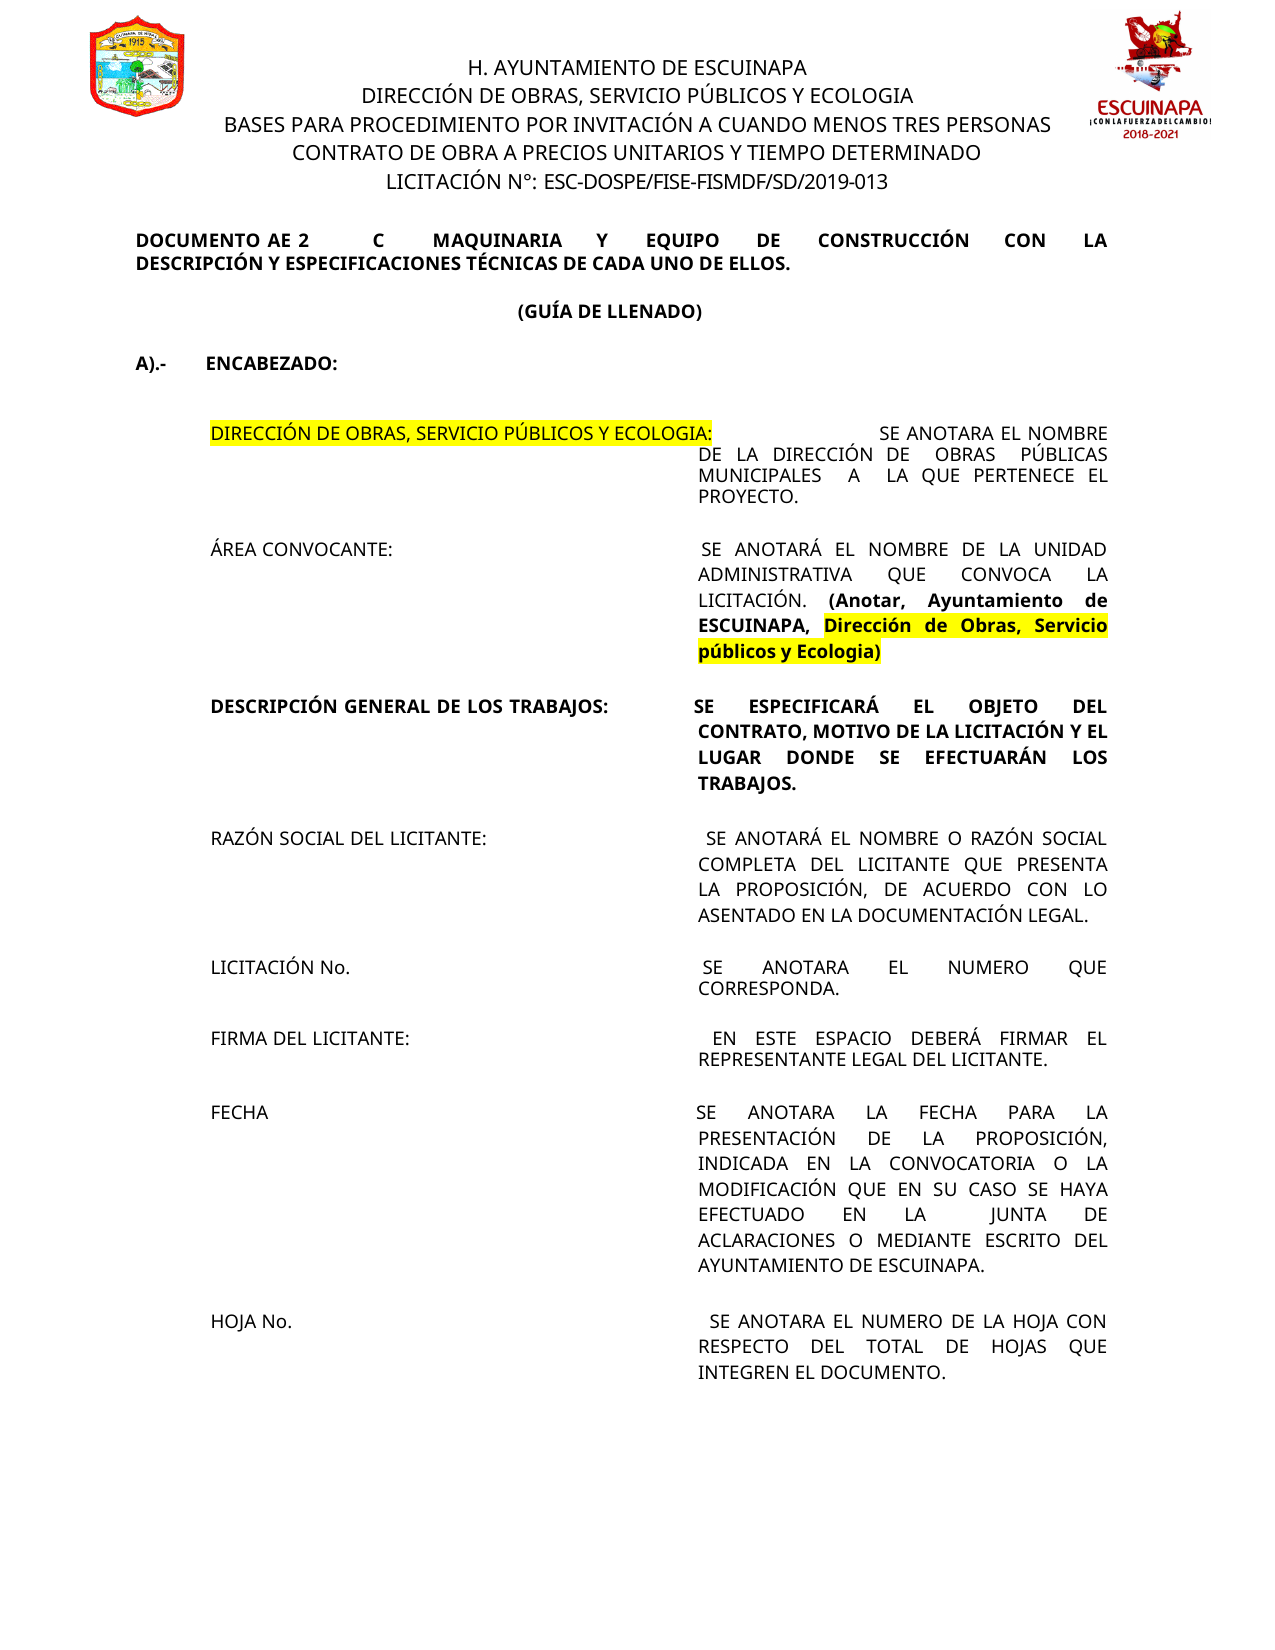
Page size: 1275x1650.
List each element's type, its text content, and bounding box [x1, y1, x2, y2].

text FECHA SE ANOTARA LA FECHA PARA LA PRESENTACIÓN DE LA PROPOSICIÓN, INDICADA EN LA CONVOCATORIA O LA MODIFICACIÓN QUE EN SU CASO SE HAYA EFECTUADO EN LA JUNTA DE ACLARACIONES O MEDIANTE ESCRITO DEL AYUNTAMIENTO DE ESCUINAPA. [210, 1100, 1108, 1278]
text DOCUMENTO AE 2 C MAQUINARIA Y EQUIPO DE CONSTRUCCIÓN CON LA DESCRIPCIÓN Y ESPECIFICACIONES TÉCNICAS DE CADA UNO DE ELLOS. [135, 229, 1108, 275]
text DIRECCIÓN DE OBRAS, SERVICIO PÚBLICOS Y ECOLOGIA: SE ANOTARA EL NOMBRE DE LA DIRECCIÓN DE OBRAS PÚBLICAS MUNICIPALES A LA QUE PERTENECE EL PROYECTO. [210, 424, 1108, 507]
text ÁREA CONVOCANTE: SE ANOTARÁ EL NOMBRE DE LA UNIDAD ADMINISTRATIVA QUE CONVOCA LA LICITACIÓN. (Anotar, Ayuntamiento de ESCUINAPA, Dirección de Obras, Servicio públicos y Ecologia) [210, 536, 1108, 664]
text A).- ENCABEZADO: [135, 352, 1200, 373]
text DESCRIPCIÓN GENERAL DE LOS TRABAJOS: SE ESPECIFICARÁ EL OBJETO DEL CONTRATO, MOTIVO DE LA LICITACIÓN Y EL LUGAR DONDE SE EFECTUARÁN LOS TRABAJOS. [210, 693, 1108, 795]
text HOJA No. SE ANOTARA EL NUMERO DE LA HOJA CON RESPECTO DEL TOTAL DE HOJAS QUE INTEGREN EL DOCUMENTO. [210, 1308, 1107, 1384]
text RAZÓN SOCIAL DEL LICITANTE: SE ANOTARÁ EL NOMBRE O RAZÓN SOCIAL COMPLETA DEL LICITANTE QUE PRESENTA LA PROPOSICIÓN, DE ACUERDO CON LO ASENTADO EN LA DOCUMENTACIÓN LEGAL. [210, 825, 1108, 927]
picture [89, 14, 186, 118]
picture [1089, 9, 1212, 140]
text LICITACIÓN No. SE ANOTARA EL NUMERO QUE CORRESPONDA. [210, 957, 1107, 999]
text FIRMA DEL LICITANTE: EN ESTE ESPACIO DEBERÁ FIRMAR EL REPRESENTANTE LEGAL DEL LICITANTE. [210, 1029, 1107, 1071]
text (GUÍA DE LLENADO) [518, 299, 721, 324]
